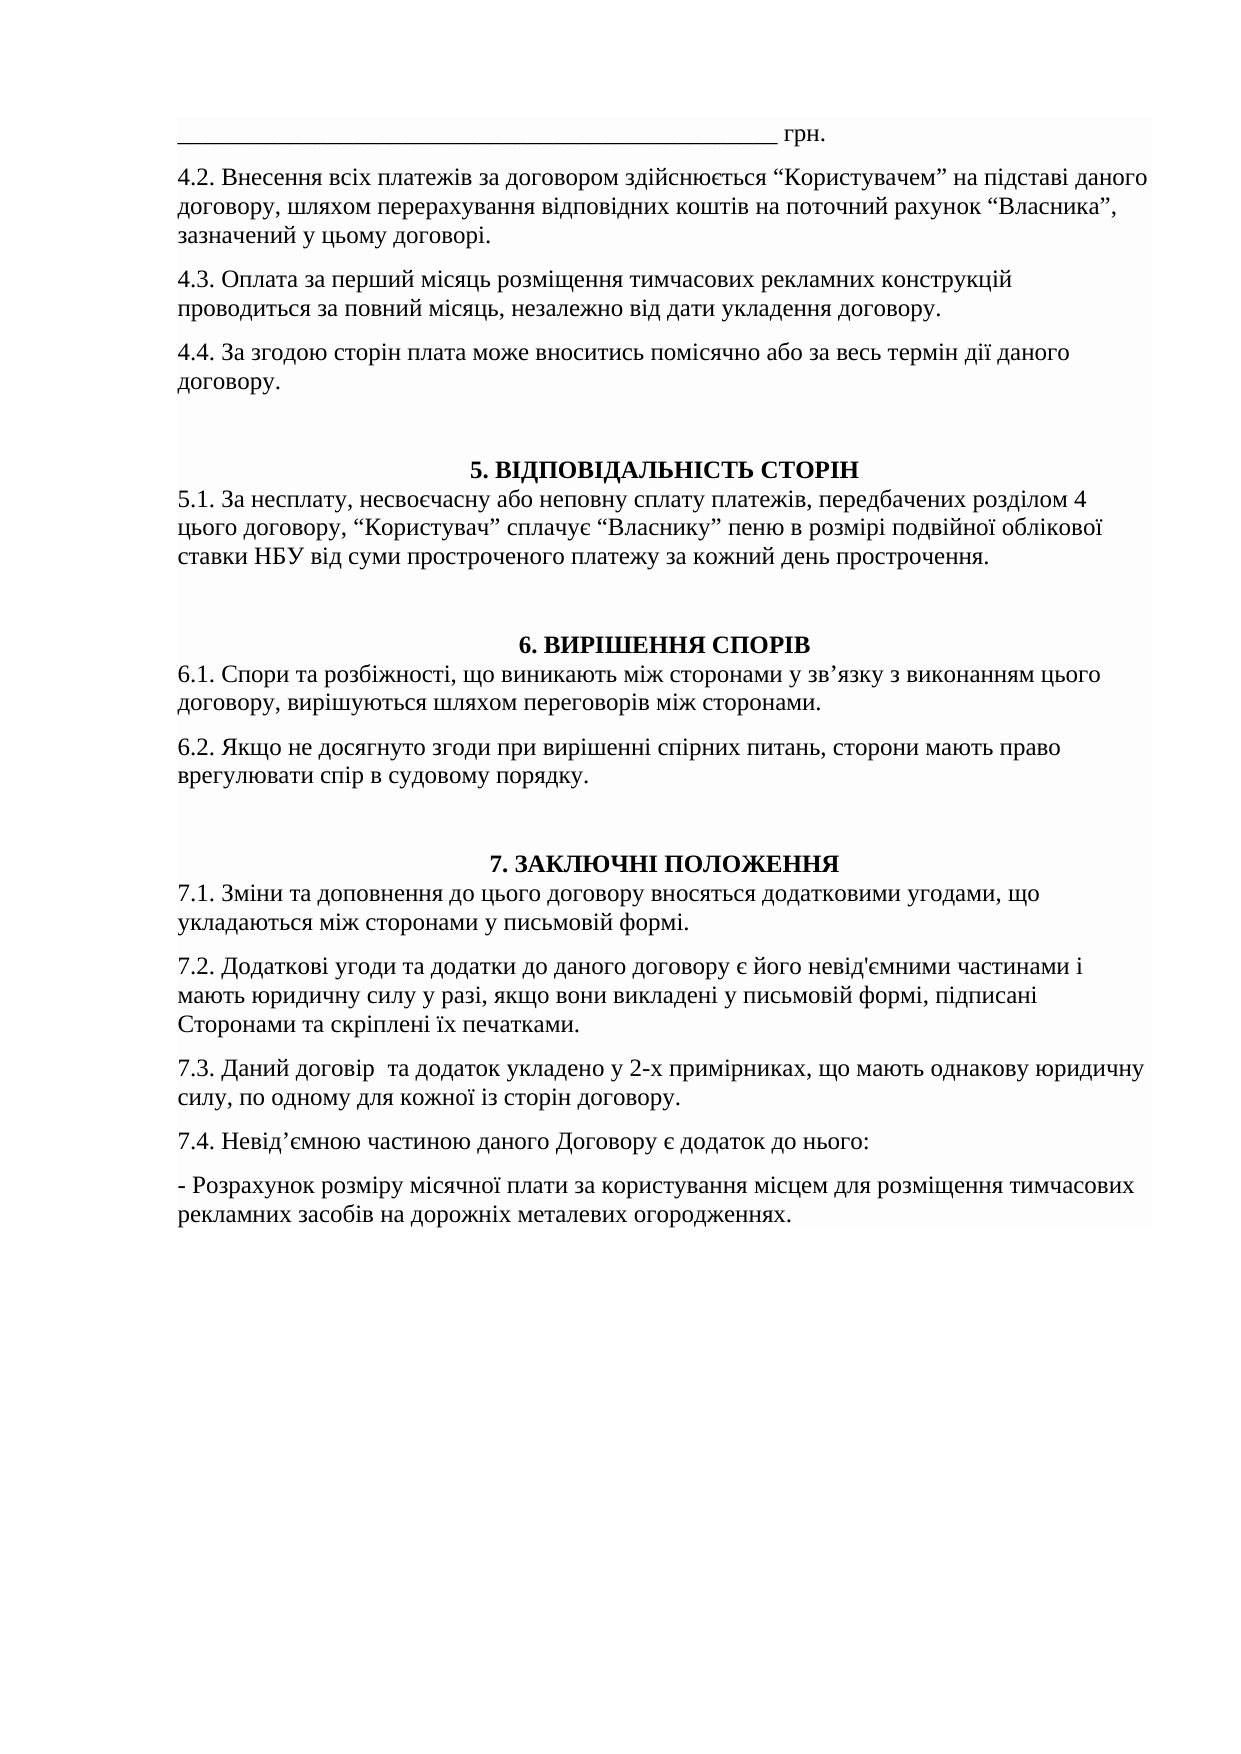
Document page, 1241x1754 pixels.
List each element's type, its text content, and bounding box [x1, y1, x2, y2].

text 7.2. Додаткові угоди та додатки до даного договору є його невід'ємними частинами і мають юридичну силу у разі, якщо вони викладені у письмовій формі, підписані Сторонами та скріплені їх печатками. [177, 951, 1152, 1037]
text 6.2. Якщо не досягнуто згоди при вирішенні спірних питань, сторони мають право врегулювати спір в судовому порядку. [177, 732, 1152, 789]
text ________________________________________________ грн. [177, 118, 1152, 147]
text 6. ВИРІШЕННЯ СПОРІВ [177, 630, 1152, 659]
text - Розрахунок розміру місячної плати за користування місцем для розміщення тимчасових рекламних засобів на дорожніх металевих огородженнях. [177, 1171, 1152, 1228]
text 7.3. Даний договір та додаток укладено у 2-х примірниках, що мають однакову юридичну силу, по одному для кожної із сторін договору. [177, 1053, 1152, 1111]
text 4.3. Оплата за перший місяць розміщення тимчасових рекламних конструкцій проводиться за повний місяць, незалежно від дати укладення договору. [177, 264, 1152, 322]
text 5. ВІДПОВІДАЛЬНІСТЬ СТОРІН [177, 455, 1152, 484]
text 6.1. Спори та розбіжності, що виникають між сторонами у зв’язку з виконанням цього договору, вирішуються шляхом переговорів між сторонами. [177, 659, 1152, 716]
text 4.2. Внесення всіх платежів за договором здійснюється “Користувачем” на підставі даного договору, шляхом перерахування відповідних коштів на поточний рахунок “Власника”, зазначений у цьому договорі. [177, 162, 1152, 249]
text 4.4. За згодою сторін плата може вноситись помісячно або за весь термін дії даного договору. [177, 337, 1152, 395]
text 5.1. За несплату, несвоєчасну або неповну сплату платежів, передбачених розділом 4 цього договору, “Користувач” сплачує “Власнику” пеню в розмірі подвійної облікової ставки НБУ від суми простроченого платежу за кожний день прострочення. [177, 484, 1152, 570]
text 7.1. Зміни та доповнення до цього договору вносяться додатковими угодами, що укладаються між сторонами у письмовій формі. [177, 878, 1152, 936]
text 7. ЗАКЛЮЧНІ ПОЛОЖЕННЯ [177, 849, 1152, 878]
text 7.4. Невід’ємною частиною даного Договору є додаток до нього: [177, 1126, 1152, 1155]
